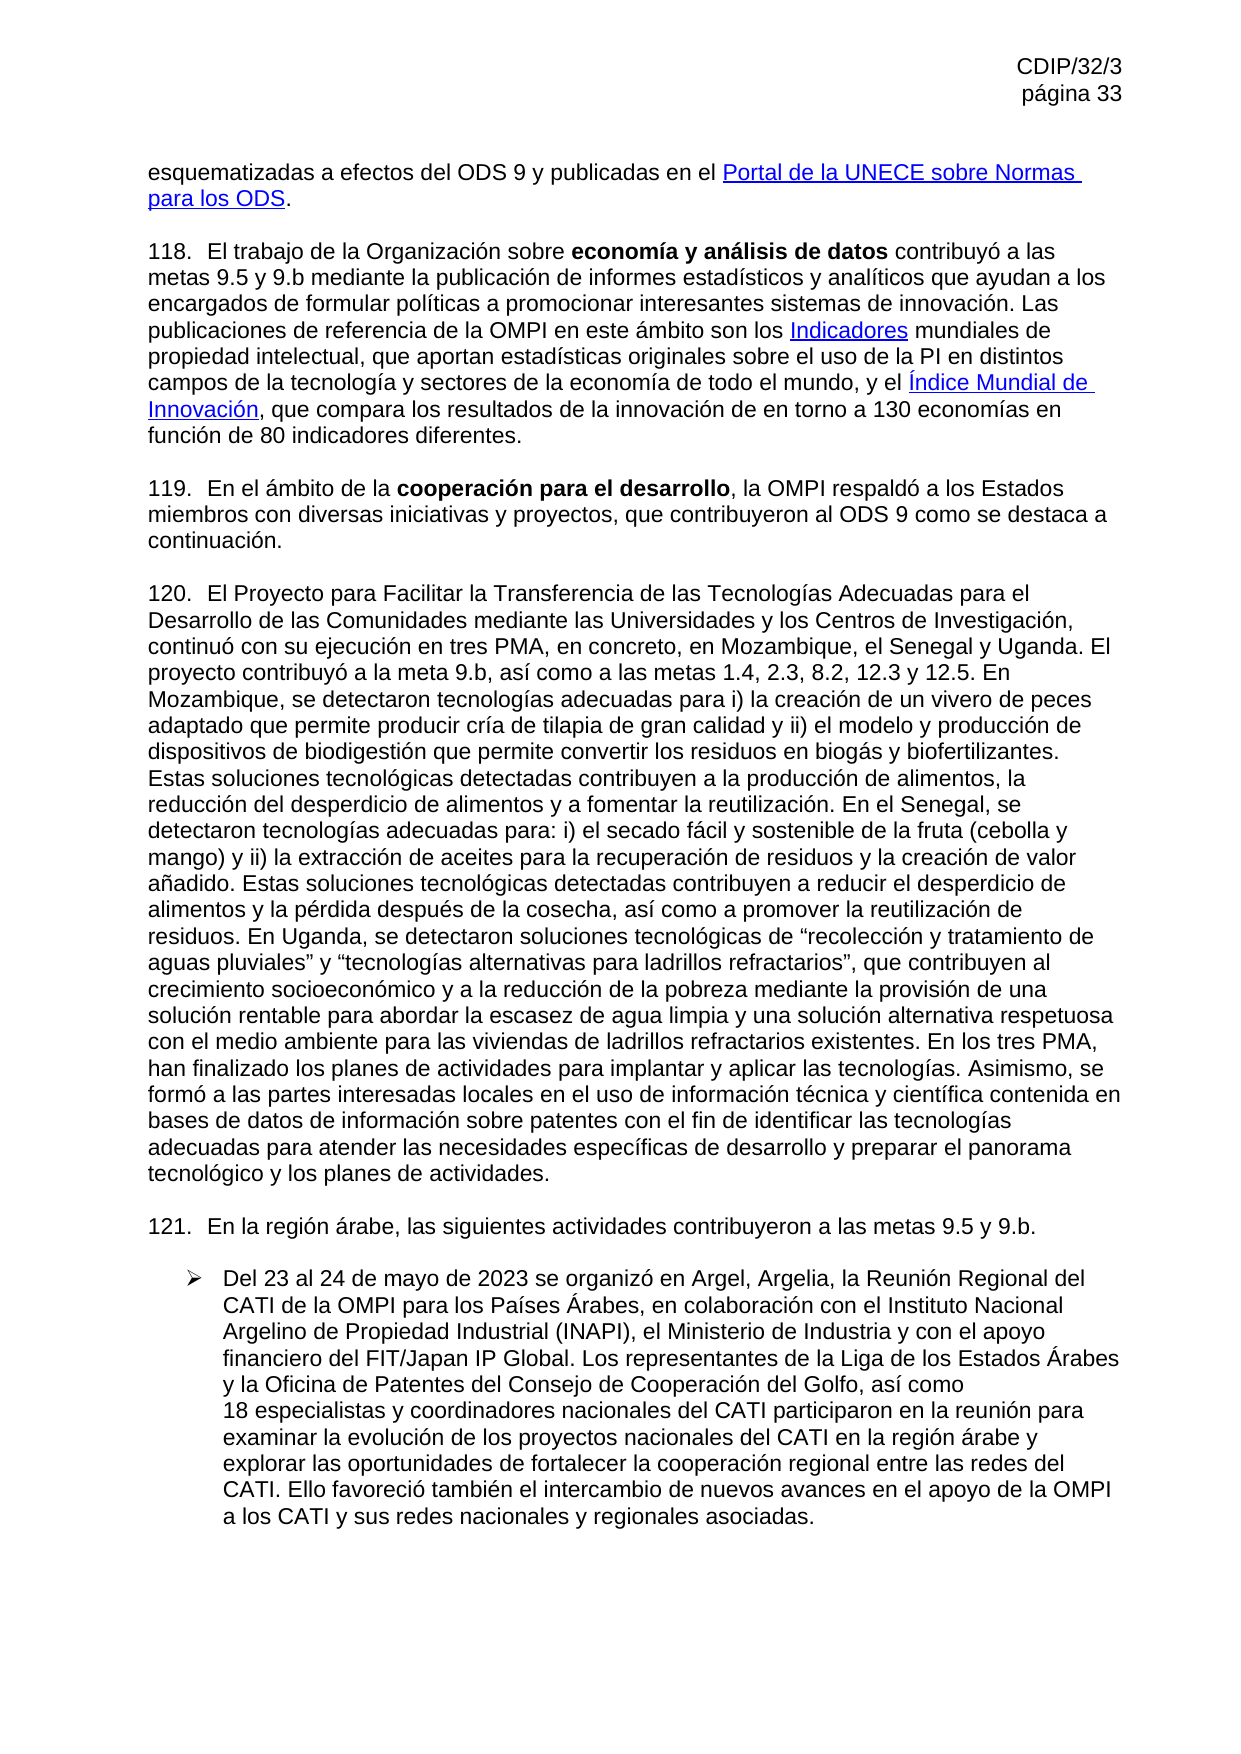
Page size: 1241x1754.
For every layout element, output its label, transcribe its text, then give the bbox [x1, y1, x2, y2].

list En la región árabe, las siguientes actividades contribuyeron a las metas 9.5 y 9.b. [148, 1213, 1122, 1239]
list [148, 158, 1122, 211]
list Del 23 al 24 de mayo de 2023 se organizó en Argel, Argelia, la Reunión Regional del CATI de la OMPI para los Países Árabes, en colaboración con el Instituto Nacional Argelino de Propiedad Industrial (INAPI), el Ministerio de Industria y con el apoyo financiero del FIT/Japan IP Global. Los representantes de la Liga de los Estados Árabes y la Oficina de Patentes del Consejo de Cooperación del Golfo, así como 18 especialistas y coordinadores nacionales del CATI participaron en la reunión para examinar la evolución de los proyectos nacionales del CATI en la región árabe y explorar las oportunidades de fortalecer la cooperación regional entre las redes del CATI. Ello favoreció también el intercambio de nuevos avances en el apoyo de la OMPI a los CATI y sus redes nacionales y regionales asociadas. [185, 1265, 1122, 1529]
list El trabajo de la Organización sobre economía y análisis de datos contribuyó a las metas 9.5 y 9.b mediante la publicación de informes estadísticos y analíticos que ayudan a los encargados de formular políticas a promocionar interesantes sistemas de innovación. Las publicaciones de referencia de la OMPI en este ámbito son los Indicadores mundiales de propiedad intelectual, que aportan estadísticas originales sobre el uso de la PI en distintos campos de la tecnología y sectores de la economía de todo el mundo, y el Índice Mundial de Innovación, que compara los resultados de la innovación de en torno a 130 economías en función de 80 indicadores diferentes. [148, 238, 1122, 448]
list En el ámbito de la cooperación para el desarrollo, la OMPI respaldó a los Estados miembros con diversas iniciativas y proyectos, que contribuyeron al ODS 9 como se destaca a continuación. [148, 475, 1122, 554]
list El Proyecto para Facilitar la Transferencia de las Tecnologías Adecuadas para el Desarrollo de las Comunidades mediante las Universidades y los Centros de Investigación, continuó con su ejecución en tres PMA, en concreto, en Mozambique, el Senegal y Uganda. El proyecto contribuyó a la meta 9.b, así como a las metas 1.4, 2.3, 8.2, 12.3 y 12.5. En Mozambique, se detectaron tecnologías adecuadas para i) la creación de un vivero de peces adaptado que permite producir cría de tilapia de gran calidad y ii) el modelo y producción de dispositivos de biodigestión que permite convertir los residuos en biogás y biofertilizantes. Estas soluciones tecnológicas detectadas contribuyen a la producción de alimentos, la reducción del desperdicio de alimentos y a fomentar la reutilización. En el Senegal, se detectaron tecnologías adecuadas para: i) el secado fácil y sostenible de la fruta (cebolla y mango) y ii) la extracción de aceites para la recuperación de residuos y la creación de valor añadido. Estas soluciones tecnológicas detectadas contribuyen a reducir el desperdicio de alimentos y la pérdida después de la cosecha, así como a promover la reutilización de residuos. En Uganda, se detectaron soluciones tecnológicas de “recolección y tratamiento de aguas pluviales” y “tecnologías alternativas para ladrillos refractarios”, que contribuyen al crecimiento socioeconómico y a la reducción de la pobreza mediante la provisión de una solución rentable para abordar la escasez de agua limpia y una solución alternativa respetuosa con el medio ambiente para las viviendas de ladrillos refractarios existentes. En los tres PMA, han finalizado los planes de actividades para implantar y aplicar las tecnologías. Asimismo, se formó a las partes interesadas locales en el uso de información técnica y científica contenida en bases de datos de información sobre patentes con el fin de identificar las tecnologías adecuadas para atender las necesidades específicas de desarrollo y preparar el panorama tecnológico y los planes de actividades. [148, 580, 1122, 1186]
